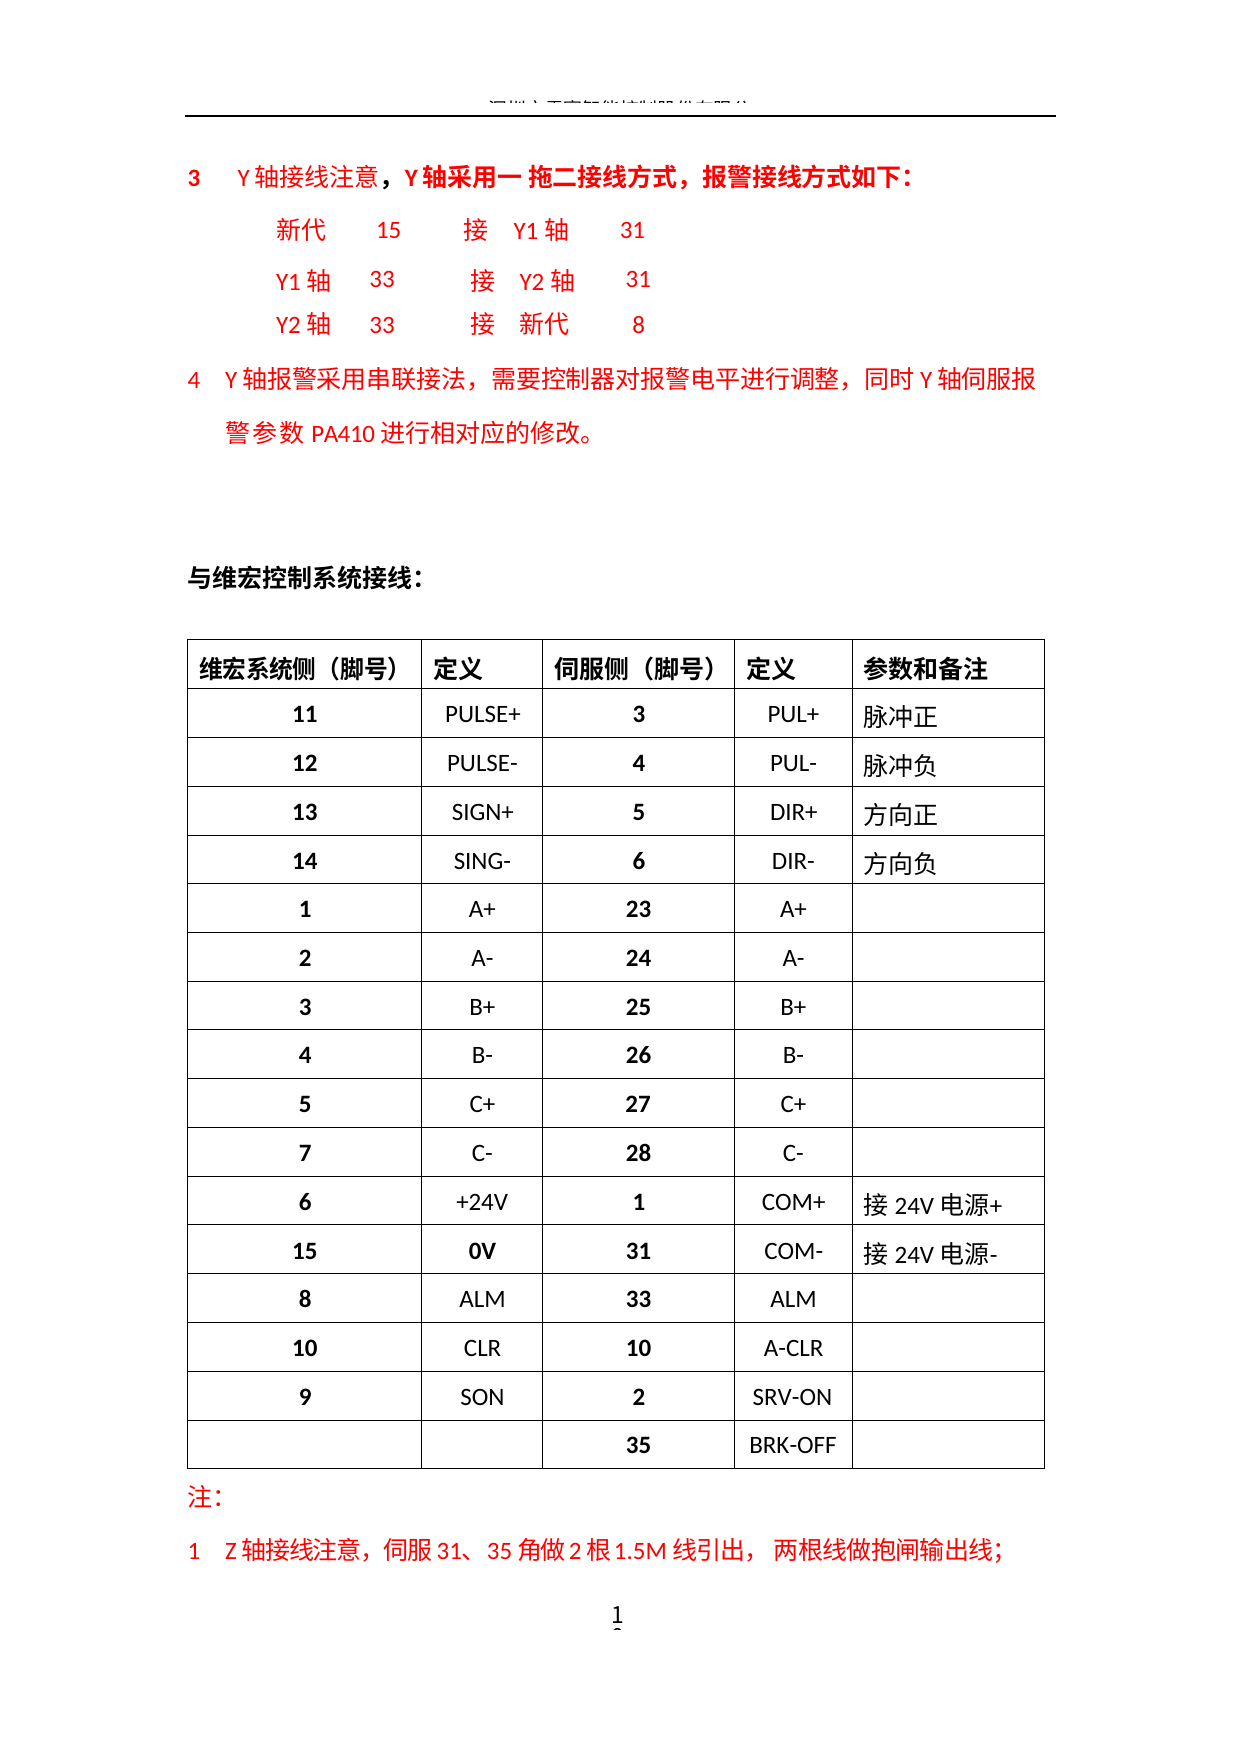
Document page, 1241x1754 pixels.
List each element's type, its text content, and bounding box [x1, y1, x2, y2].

table_cell 12 [188, 738, 421, 786]
table_cell SRV-ON [735, 1372, 852, 1419]
table_cell DIR- [735, 836, 852, 883]
table_cell B+ [735, 982, 852, 1029]
table_header 参数和备注 [853, 640, 1044, 688]
table_cell A- [735, 933, 852, 981]
table_cell 10 [188, 1323, 421, 1371]
table_cell 2 [543, 1372, 734, 1419]
table_header Y1 轴 [504, 216, 597, 254]
table_cell [853, 1274, 1044, 1322]
table_cell 5 [188, 1079, 421, 1127]
table_cell 15 [188, 1225, 421, 1273]
table_cell 脉冲正 [853, 689, 1044, 737]
list Y轴报警采用串联接法，需要控制器对报警电平进行调整，同时 Y轴伺服报警参数PA410进行相对应的修改。 [187, 359, 1053, 450]
table_cell 2 [188, 933, 421, 981]
table_cell BRK-OFF [735, 1421, 852, 1468]
table_cell 24 [543, 933, 734, 981]
table_cell ALM [735, 1274, 852, 1322]
table_cell 1 [543, 1177, 734, 1224]
table_cell B- [735, 1030, 852, 1078]
table_cell 26 [543, 1030, 734, 1078]
table_cell 13 [188, 787, 421, 834]
table_cell [853, 1079, 1044, 1127]
table_header 31 [598, 216, 657, 254]
table_cell A+ [422, 884, 542, 932]
table_cell [853, 1323, 1044, 1371]
table_cell [422, 1421, 542, 1468]
table_cell 5 [543, 787, 734, 834]
table_cell ALM [422, 1274, 542, 1322]
table_cell COM+ [735, 1177, 852, 1224]
table_cell C- [422, 1128, 542, 1176]
table_cell 方向正 [853, 787, 1044, 834]
table_cell Y2 轴 [504, 255, 597, 303]
table_cell 3 [188, 982, 421, 1029]
table_cell 0V [422, 1225, 542, 1273]
table_cell CLR [422, 1323, 542, 1371]
table_cell 接 24V 电源+ [853, 1177, 1044, 1224]
table_cell B+ [422, 982, 542, 1029]
table_cell 9 [188, 1372, 421, 1419]
table_cell [853, 1421, 1044, 1468]
table_cell PUL- [735, 738, 852, 786]
table_cell [853, 1030, 1044, 1078]
table_cell SIGN+ [422, 787, 542, 834]
table_cell 脉冲负 [853, 738, 1044, 786]
table_cell [853, 982, 1044, 1029]
table_cell 接 [432, 255, 504, 303]
table_cell COM- [735, 1225, 852, 1273]
table_cell [853, 1128, 1044, 1176]
table_cell PULSE- [422, 738, 542, 786]
table_cell +24V [422, 1177, 542, 1224]
text 注： [187, 1477, 1096, 1514]
table_cell 4 [543, 738, 734, 786]
table_cell 新代 [504, 303, 597, 341]
table_cell 6 [543, 836, 734, 883]
table_header 新代 [271, 216, 350, 254]
table_cell 8 [598, 303, 657, 341]
table_header 定义 [735, 640, 852, 688]
table_cell 31 [543, 1225, 734, 1273]
table_cell [188, 1421, 421, 1468]
table_cell B- [422, 1030, 542, 1078]
table_cell 33 [543, 1274, 734, 1322]
table_cell 23 [543, 884, 734, 932]
table_cell 4 [188, 1030, 421, 1078]
table_cell C+ [422, 1079, 542, 1127]
table_cell [853, 884, 1044, 932]
table_cell 31 [598, 255, 657, 303]
table_cell PUL+ [735, 689, 852, 737]
table_cell C- [735, 1128, 852, 1176]
table_cell 6 [188, 1177, 421, 1224]
table_cell C+ [735, 1079, 852, 1127]
table_cell 8 [188, 1274, 421, 1322]
table_cell 1 [188, 884, 421, 932]
table_cell [853, 933, 1044, 981]
list Z轴接线注意，伺服 31、35角做 2根 1.5M线引出， 两根线做抱闸输出线； [187, 1531, 1096, 1567]
table_cell [853, 1372, 1044, 1419]
table_header 维宏系统侧（脚号） [188, 640, 421, 688]
table_cell 3 [543, 689, 734, 737]
table_cell 方向负 [853, 836, 1044, 883]
table_cell 35 [543, 1421, 734, 1468]
list Y轴接线注意，Y轴采用一 拖二接线方式，报警接线方式如下： [187, 157, 1096, 194]
table_cell 10 [543, 1323, 734, 1371]
table_cell SON [422, 1372, 542, 1419]
table_cell Y1 轴 [271, 255, 350, 303]
table_cell 接 [432, 303, 504, 341]
table_cell 14 [188, 836, 421, 883]
table_cell A-CLR [735, 1323, 852, 1371]
table_cell SING- [422, 836, 542, 883]
table_cell 25 [543, 982, 734, 1029]
table_header 15 [350, 216, 432, 254]
table_cell 33 [350, 303, 432, 341]
table_cell A+ [735, 884, 852, 932]
table_cell 接 24V 电源- [853, 1225, 1044, 1273]
table_header 接 [432, 216, 504, 254]
table_cell Y2 轴 [271, 303, 350, 341]
table_cell DIR+ [735, 787, 852, 834]
table_cell 27 [543, 1079, 734, 1127]
table_header 定义 [422, 640, 542, 688]
subtitle 与维宏控制系统接线： [187, 558, 1096, 595]
table_header 伺服侧（脚号） [543, 640, 734, 688]
table_cell A- [422, 933, 542, 981]
table_cell 11 [188, 689, 421, 737]
table_cell PULSE+ [422, 689, 542, 737]
table_cell 33 [350, 255, 432, 303]
table_cell 28 [543, 1128, 734, 1176]
table_cell 7 [188, 1128, 421, 1176]
